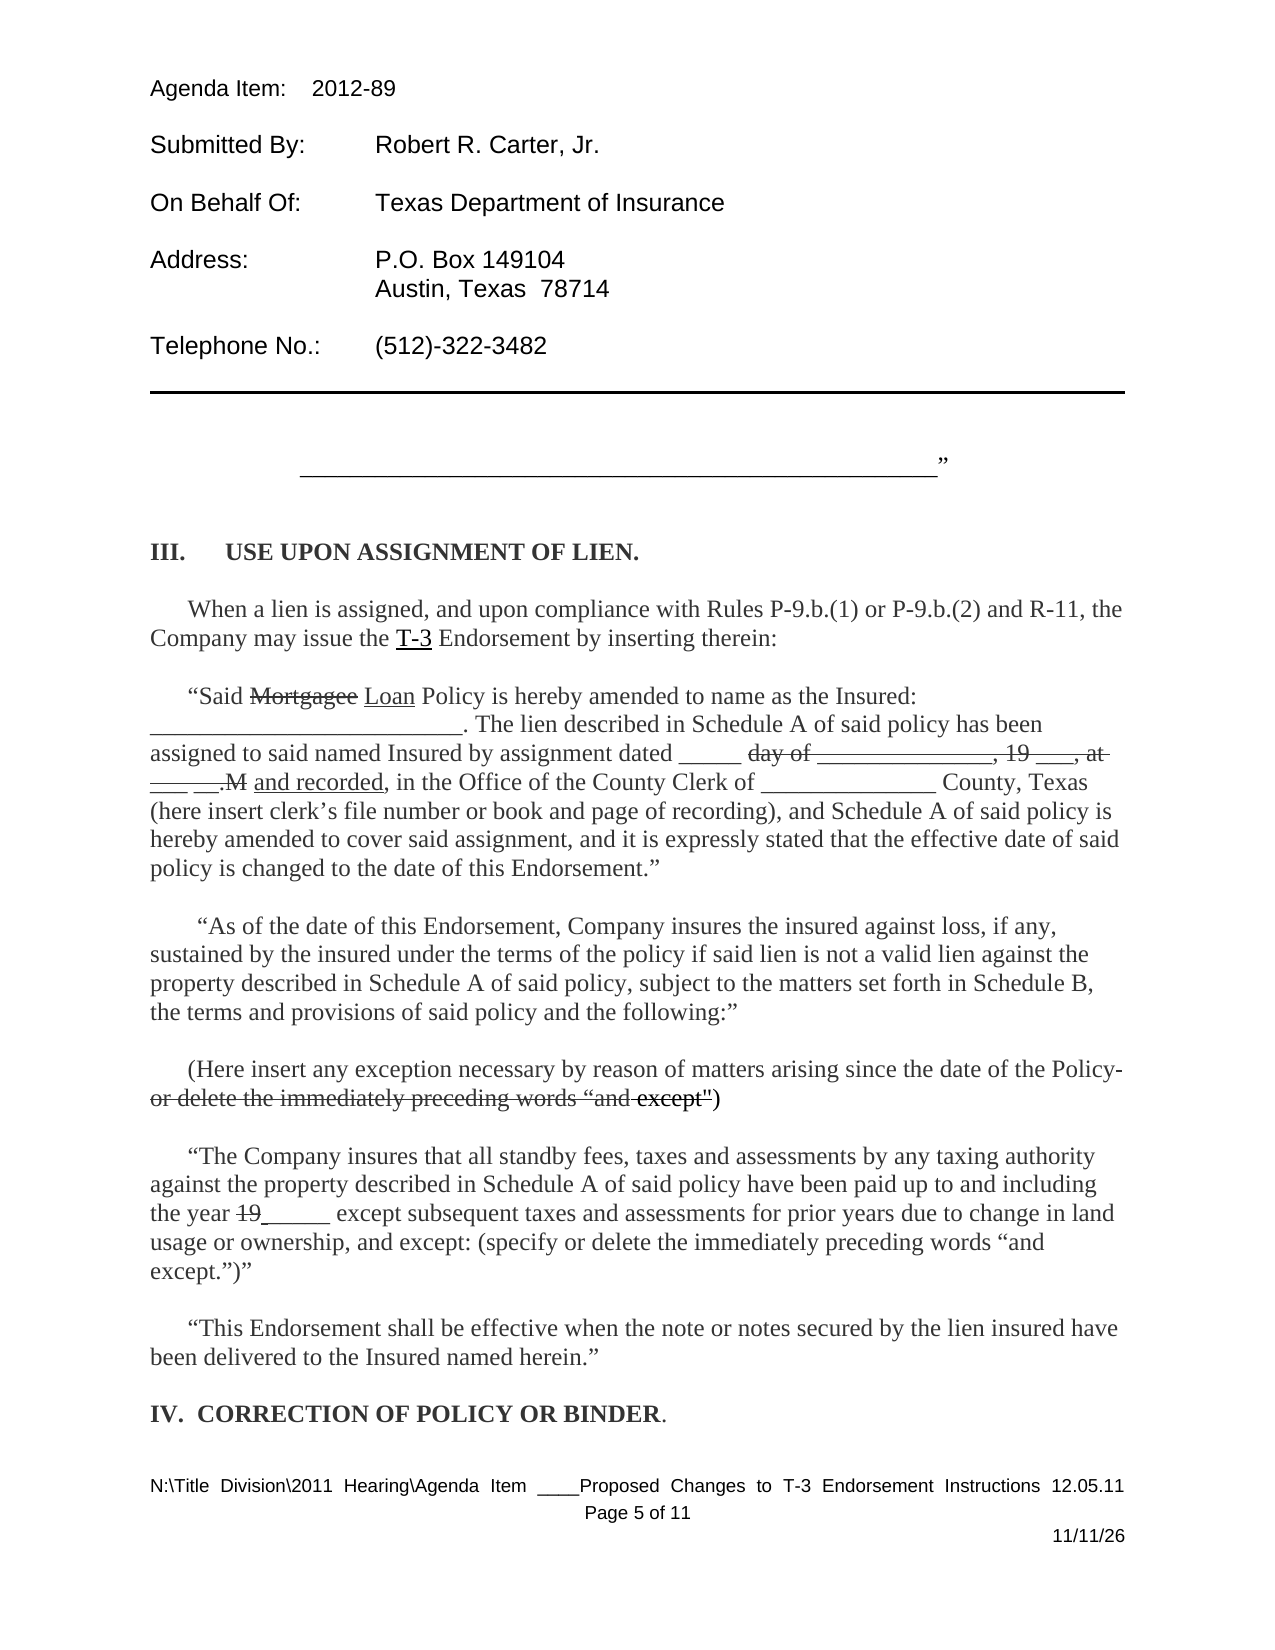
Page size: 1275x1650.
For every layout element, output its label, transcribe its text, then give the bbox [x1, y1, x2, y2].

text When a lien is assigned, and upon compliance with Rules P-9.b.(1) or P-9.b.(2) and R-11, the Company may issue the T-3 Endorsement by inserting therein: [150, 594, 1125, 652]
text IV. CORRECTION OF POLICY OR BINDER. [150, 1399, 1125, 1428]
text “The Company insures that all standby fees, taxes and assessments by any taxing authority against the property described in Schedule A of said policy have been paid up to and including the year 19 _____ except subsequent taxes and assessments for prior years due to change in land usage or ownership, and except: (specify or delete the immediately preceding words “and except.”)” [150, 1141, 1125, 1284]
text “This Endorsement shall be effective when the note or notes secured by the lien insured have been delivered to the Insured named herein.” [150, 1313, 1125, 1371]
text (Here insert any exception necessary by reason of matters arising since the date of the Policy or delete the immediately preceding words “and except") [150, 1054, 1125, 1112]
text “As of the date of this Endorsement, Company insures the insured against loss, if any, sustained by the insured under the terms of the policy if said lien is not a valid lien against the property described in Schedule A of said policy, subject to the matters set forth in Schedule B, the terms and provisions of said policy and the following:” [150, 911, 1125, 1026]
text III. USE UPON ASSIGNMENT OF LIEN. [150, 537, 1125, 566]
text ___________________________________________________” [300, 451, 1125, 479]
text “Said Mortgagee Loan Policy is hereby amended to name as the Insured: _________________________. The lien described in Schedule A of said policy has been assigned to said named Insured by assignment dated _____ day of ______________, 19 ___, at ___ __.M and recorded, in the Office of the County Clerk of ______________ County, Texas (here insert clerk’s file number or book and page of recording), and Schedule A of said policy is hereby amended to cover said assignment, and it is expressly stated that the effective date of said policy is changed to the date of this Endorsement.” [150, 681, 1125, 882]
